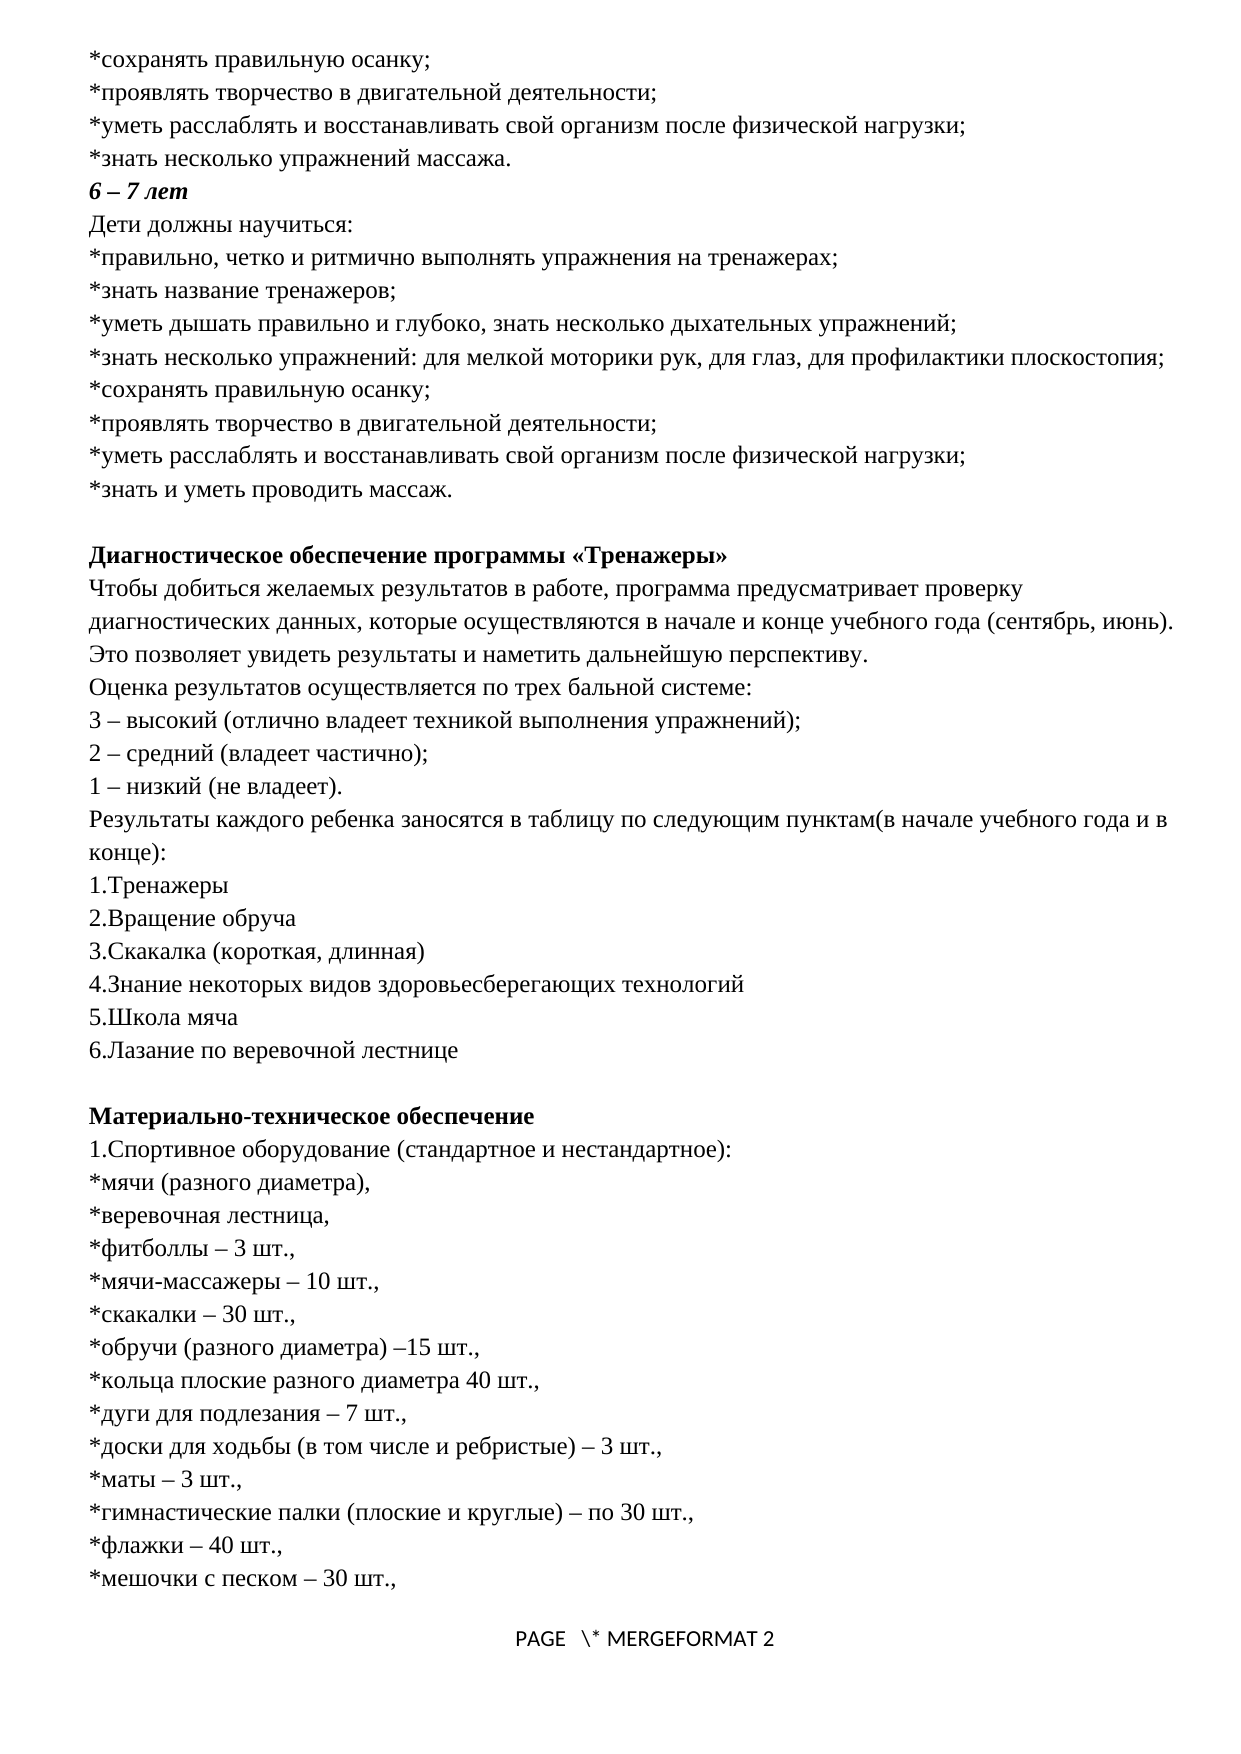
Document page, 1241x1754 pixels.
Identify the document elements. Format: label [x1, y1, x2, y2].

text [89, 44, 1196, 1592]
